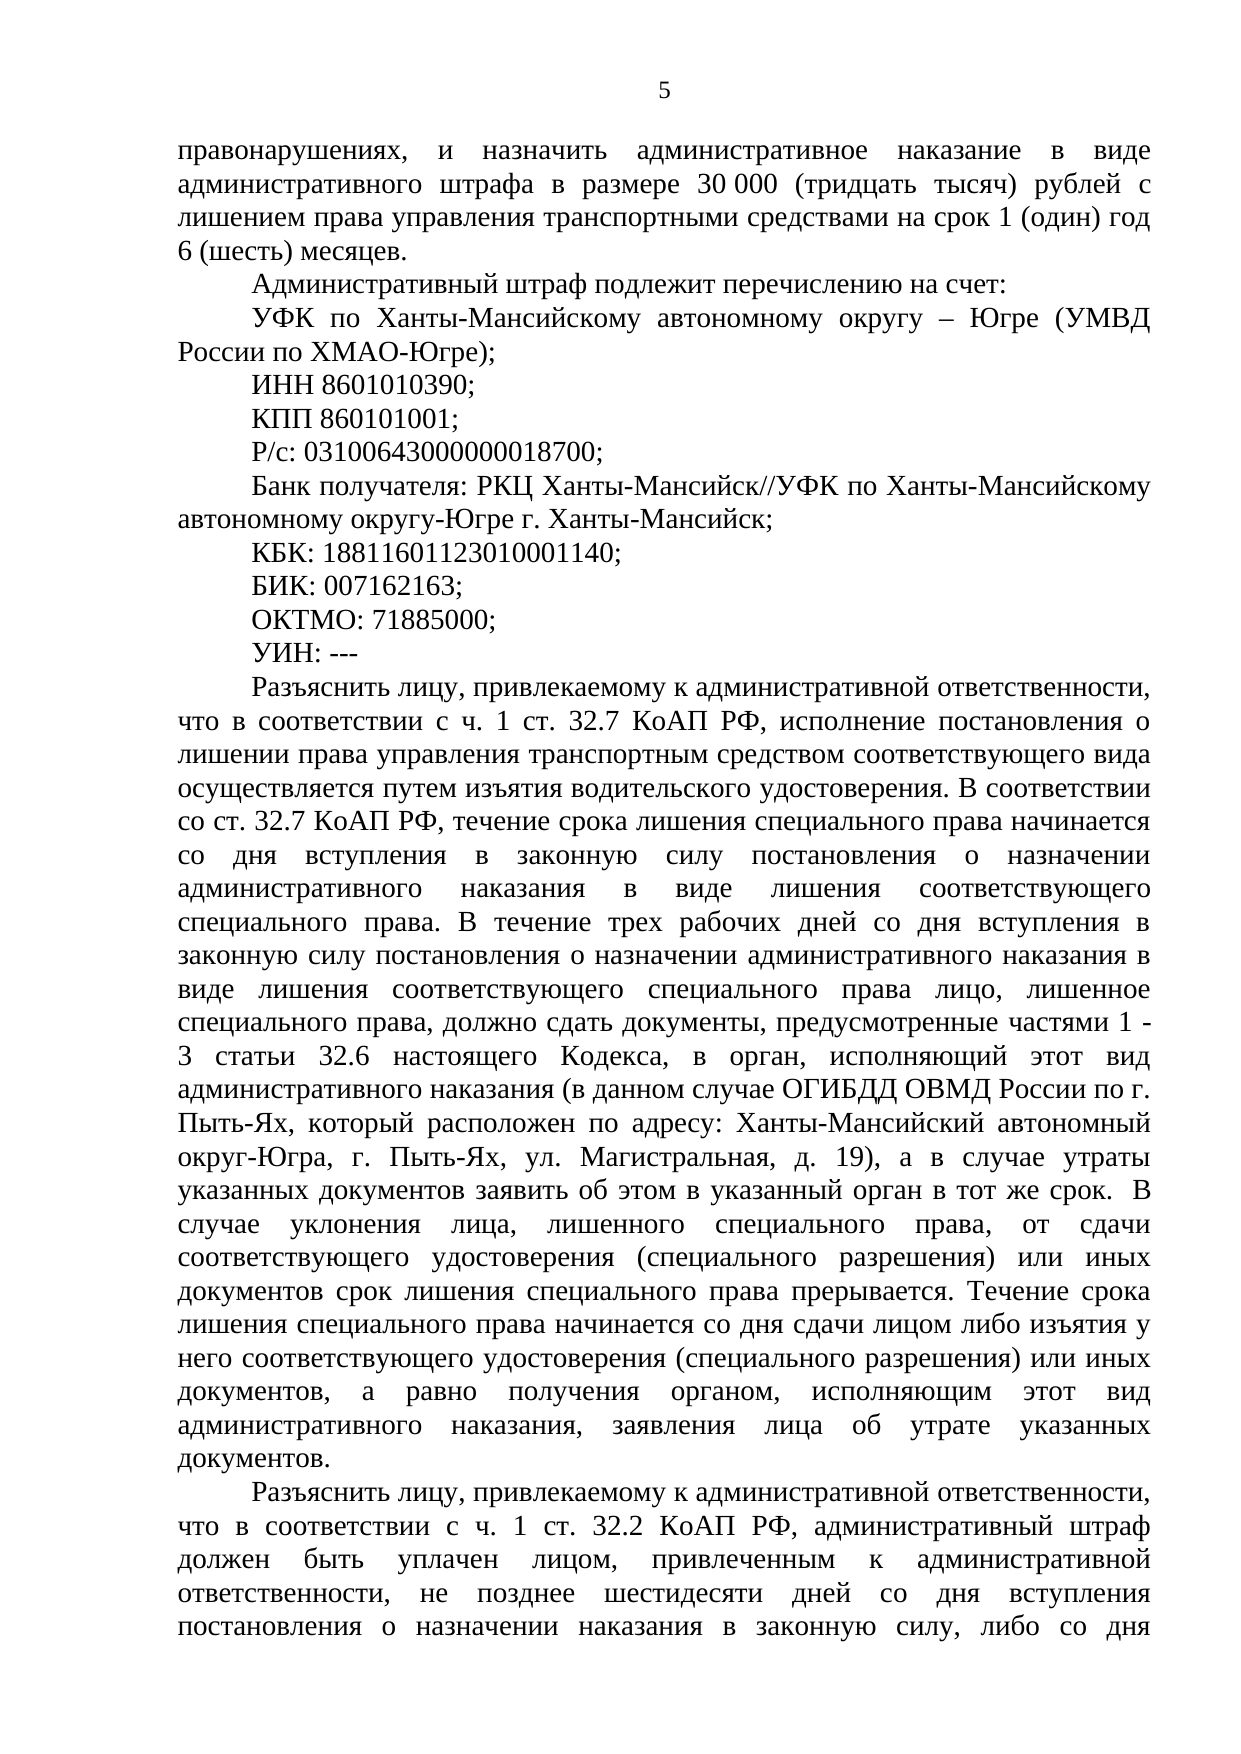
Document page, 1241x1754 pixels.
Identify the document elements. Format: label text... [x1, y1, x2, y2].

text КБК: 18811601123010001140; [177, 535, 1152, 568]
text ОКТМО: 71885000; [177, 602, 1152, 636]
text Р/с: 03100643000000018700; [177, 434, 1152, 468]
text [177, 1474, 1152, 1642]
text Банк получателя: РКЦ Ханты-Мансийск//УФК по Ханты-Мансийскому автономному округу-Югре г. Ханты-Мансийск; [177, 468, 1152, 535]
text УИН: --- [177, 636, 1152, 669]
text ИНН 8601010390; [177, 367, 1152, 401]
text Разъяснить лицу, привлекаемому к административной ответственности, что в соответствии с ч. 1 ст. 32.7 КоАП РФ, исполнение постановления о лишении права управления транспортным средством соответствующего вида осуществляется путем изъятия водительского удостоверения. В соответствии со ст. 32.7 КоАП РФ, течение срока лишения специального права начинается со дня вступления в законную силу постановления о назначении административного наказания в виде лишения соответствующего специального права. В течение трех рабочих дней со дня вступления в законную силу постановления о назначении административного наказания в виде лишения соответствующего специального права лицо, лишенное специального права, должно сдать документы, предусмотренные частями 1 - 3 статьи 32.6 настоящего Кодекса, в орган, исполняющий этот вид административного наказания (в данном случае ОГИБДД ОВМД России по г. Пыть-Ях, который расположен по адресу: Ханты-Мансийский автономный округ-Югра, г. Пыть-Ях, ул. Магистральная, д. 19), а в случае утраты указанных документов заявить об этом в указанный орган в тот же срок. В случае уклонения лица, лишенного специального права, от сдачи соответствующего удостоверения (специального разрешения) или иных документов срок лишения специального права прерывается. Течение срока лишения специального права начинается со дня сдачи лицом либо изъятия у него соответствующего удостоверения (специального разрешения) или иных документов, а равно получения органом, исполняющим этот вид административного наказания, заявления лица об утрате указанных документов. [177, 669, 1152, 1474]
text БИК: 007162163; [177, 568, 1152, 602]
text Административный штраф подлежит перечислению на счет: [177, 267, 1152, 300]
text КПП 860101001; [177, 401, 1152, 434]
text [177, 132, 1152, 267]
text УФК по Ханты-Мансийскому автономному округу – Югре (УМВД России по ХМАО-Югре); [177, 300, 1152, 367]
